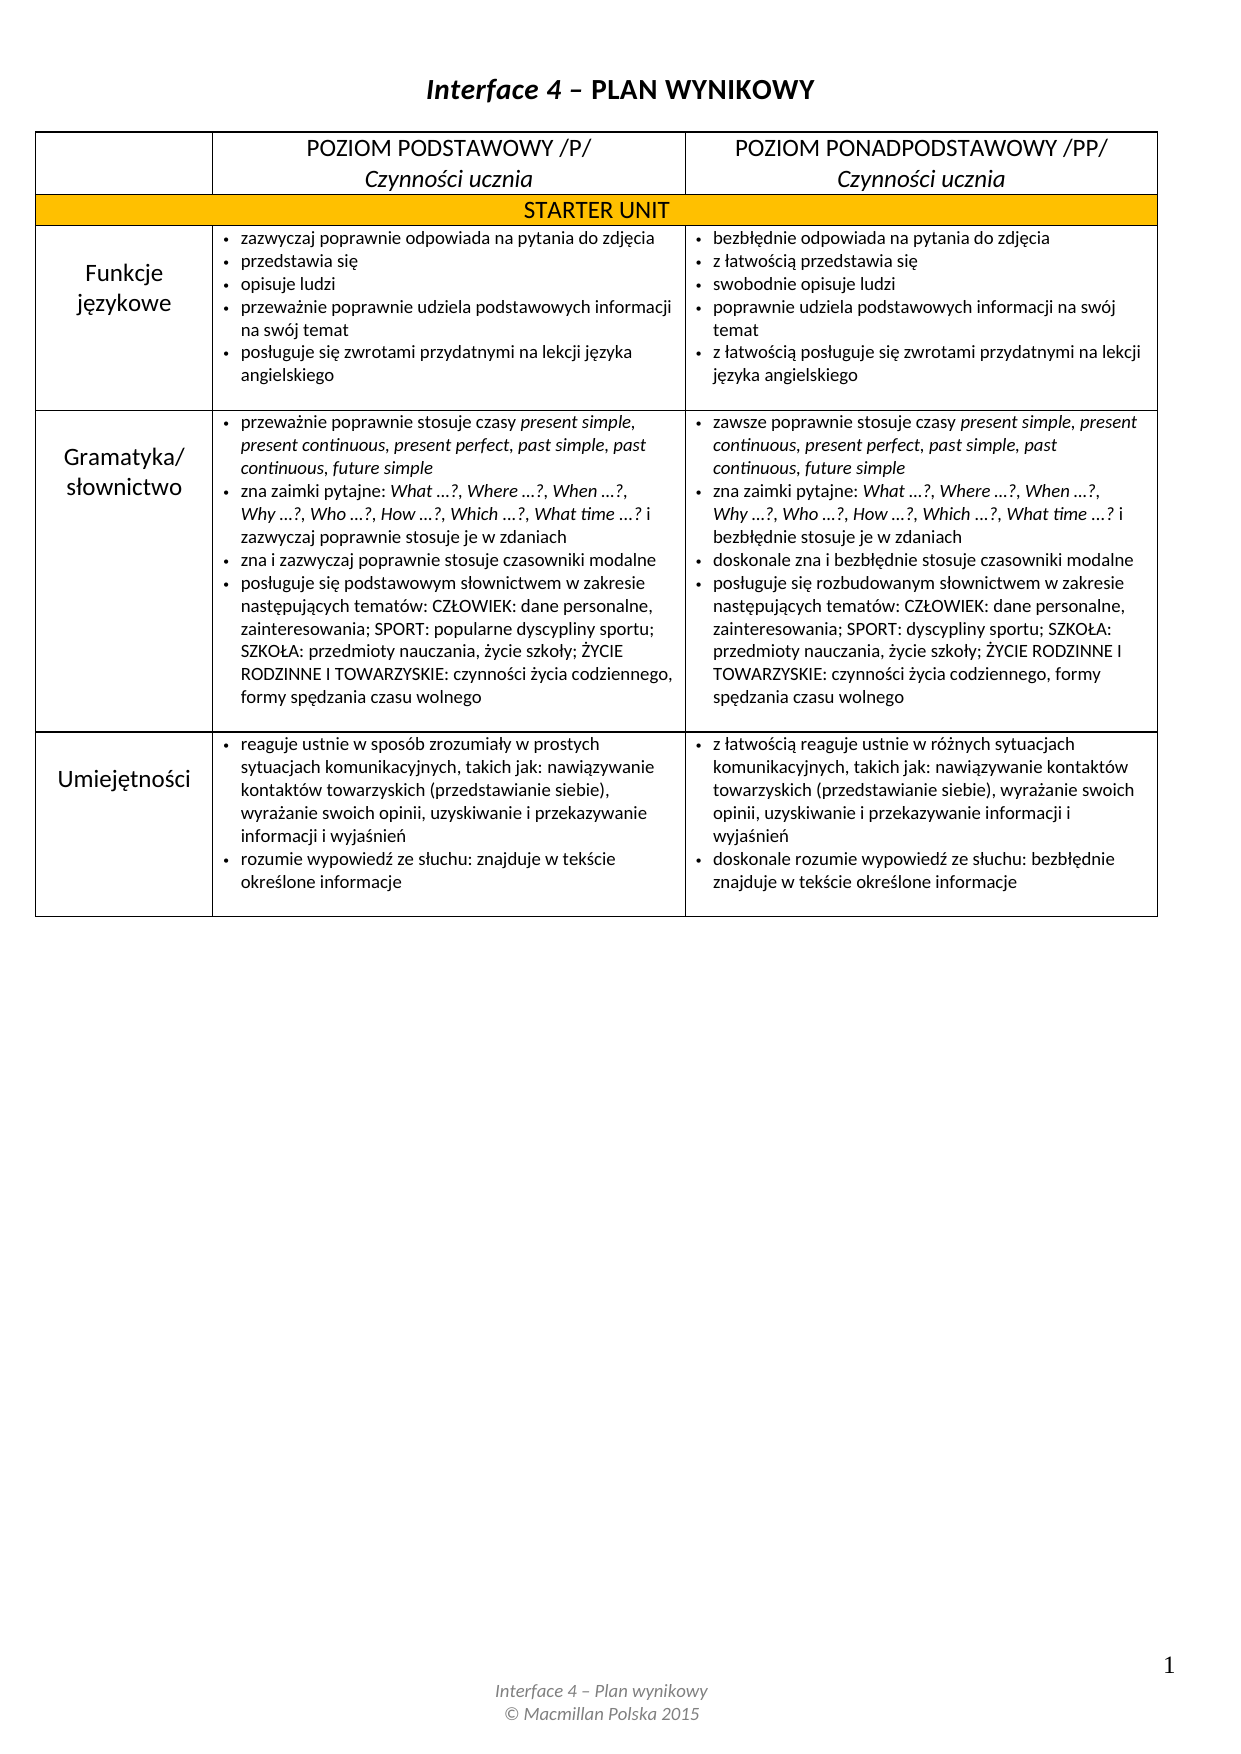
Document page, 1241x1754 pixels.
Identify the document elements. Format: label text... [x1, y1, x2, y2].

table_cell przeważnie poprawnie stosuje czasy present simple, present continuous, present perfect, past simple, past continuous, future simple zna zaimki pytajne: What …?, Where …?, When …?, Why …?, Who …?, How …?, Which ...?, What time ...? i zazwyczaj poprawnie stosuje je w zdaniach zna i zazwyczaj poprawnie stosuje czasowniki modalne posługuje się podstawowym słownictwem w zakresie następujących tematów: CZŁOWIEK: dane personalne, zainteresowania; SPORT: popularne dyscypliny sportu; SZKOŁA: przedmioty nauczania, życie szkoły; ŻYCIE RODZINNE I TOWARZYSKIE: czynności życia codziennego, formy spędzania czasu wolnego [213, 411, 685, 731]
table_cell z łatwością reaguje ustnie w różnych sytuacjach komunikacyjnych, takich jak: nawiązywanie kontaktów towarzyskich (przedstawianie siebie), wyrażanie swoich opinii, uzyskiwanie i przekazywanie informacji i wyjaśnień doskonale rozumie wypowiedź ze słuchu: bezbłędnie znajduje w tekście określone informacje [686, 733, 1157, 916]
table_cell Funkcje językowe [36, 226, 212, 409]
table_header POZIOM PODSTAWOWY /P/ Czynności ucznia [213, 133, 685, 193]
table_cell Umiejętności [36, 733, 212, 916]
table_cell STARTER UNIT [36, 195, 1157, 225]
table_header [36, 133, 212, 193]
table_cell bezbłędnie odpowiada na pytania do zdjęcia z łatwością przedstawia się swobodnie opisuje ludzi poprawnie udziela podstawowych informacji na swój temat z łatwością posługuje się zwrotami przydatnymi na lekcji języka angielskiego [686, 226, 1157, 409]
text Interface 4 – PLAN WYNIKOWY [65, 71, 1175, 106]
table_cell Gramatyka/ słownictwo [36, 411, 212, 731]
table_cell reaguje ustnie w sposób zrozumiały w prostych sytuacjach komunikacyjnych, takich jak: nawiązywanie kontaktów towarzyskich (przedstawianie siebie), wyrażanie swoich opinii, uzyskiwanie i przekazywanie informacji i wyjaśnień rozumie wypowiedź ze słuchu: znajduje w tekście określone informacje [213, 733, 685, 916]
table_header POZIOM PONADPODSTAWOWY /PP/ Czynności ucznia [686, 133, 1157, 193]
table_cell zazwyczaj poprawnie odpowiada na pytania do zdjęcia przedstawia się opisuje ludzi przeważnie poprawnie udziela podstawowych informacji na swój temat posługuje się zwrotami przydatnymi na lekcji języka angielskiego [213, 226, 685, 409]
table_cell zawsze poprawnie stosuje czasy present simple, present continuous, present perfect, past simple, past continuous, future simple zna zaimki pytajne: What …?, Where …?, When …?, Why …?, Who …?, How …?, Which ...?, What time ...? i bezbłędnie stosuje je w zdaniach doskonale zna i bezbłędnie stosuje czasowniki modalne posługuje się rozbudowanym słownictwem w zakresie następujących tematów: CZŁOWIEK: dane personalne, zainteresowania; SPORT: dyscypliny sportu; SZKOŁA: przedmioty nauczania, życie szkoły; ŻYCIE RODZINNE I TOWARZYSKIE: czynności życia codziennego, formy spędzania czasu wolnego [686, 411, 1157, 731]
